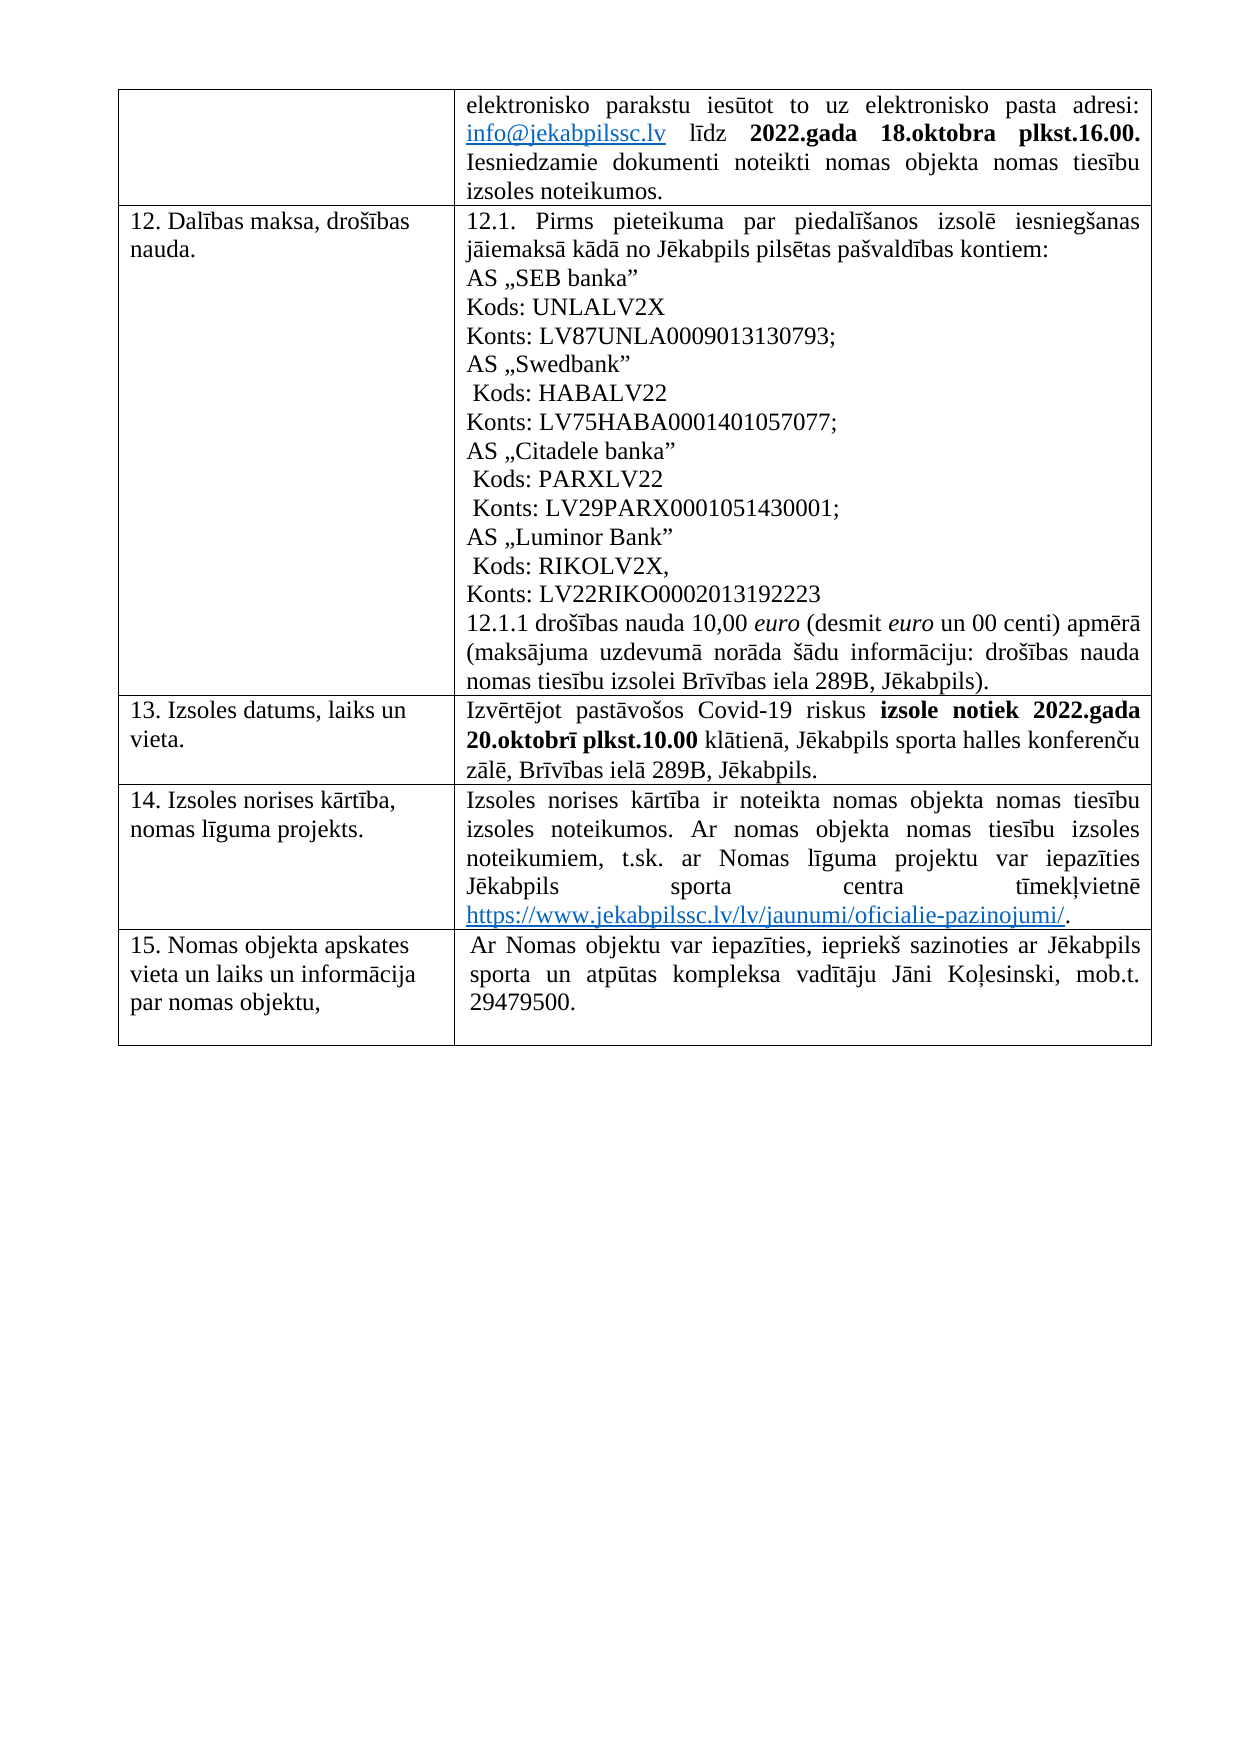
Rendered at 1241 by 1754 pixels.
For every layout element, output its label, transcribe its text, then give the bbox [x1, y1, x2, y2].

table_cell Izsoles norises kārtība ir noteikta nomas objekta nomas tiesību izsoles noteikumos. Ar nomas objekta nomas tiesību izsoles noteikumiem, t.sk. ar Nomas līguma projektu var iepazīties Jēkabpils sporta centra tīmekļvietnē https://www.jekabpilssc.lv/lv/jaunumi/oficialie-pazinojumi/. [455, 785, 1151, 929]
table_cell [119, 90, 454, 205]
table_cell 14. Izsoles norises kārtība, nomas līguma projekts. [119, 785, 454, 929]
table_cell 15. Nomas objekta apskates vieta un laiks un informācija par nomas objektu, [119, 930, 454, 1045]
table_cell 12.1. Pirms pieteikuma par piedalīšanos izsolē iesniegšanas jāiemaksā kādā no Jēkabpils pilsētas pašvaldības kontiem: AS „SEB banka” Kods: UNLALV2X Konts: LV87UNLA0009013130793; AS „Swedbank” Kods: HABALV22 Konts: LV75HABA0001401057077; AS „Citadele banka” Kods: PARXLV22 Konts: LV29PARX0001051430001; AS „Luminor Bank” Kods: RIKOLV2X, Konts: LV22RIKO0002013192223 12.1.1 drošības nauda 10,00 euro (desmit euro un 00 centi) apmērā (maksājuma uzdevumā norāda šādu informāciju: drošības nauda nomas tiesību izsolei Brīvības iela 289B, Jēkabpils). [455, 206, 1151, 694]
table_cell 12. Dalības maksa, drošības nauda. [119, 206, 454, 694]
table_cell Izvērtējot pastāvošos Covid-19 riskus izsole notiek 2022.gada 20.oktobrī plkst.10.00 klātienā, Jēkabpils sporta halles konferenču zālē, Brīvības ielā 289B, Jēkabpils. [455, 696, 1151, 784]
table_cell Ar Nomas objektu var iepazīties, iepriekš sazinoties ar Jēkabpils sporta un atpūtas kompleksa vadītāju Jāni Koļesinski, mob.t. 29479500. [455, 930, 1151, 1045]
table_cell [455, 90, 1151, 205]
table_cell 13. Izsoles datums, laiks un vieta. [119, 696, 454, 784]
